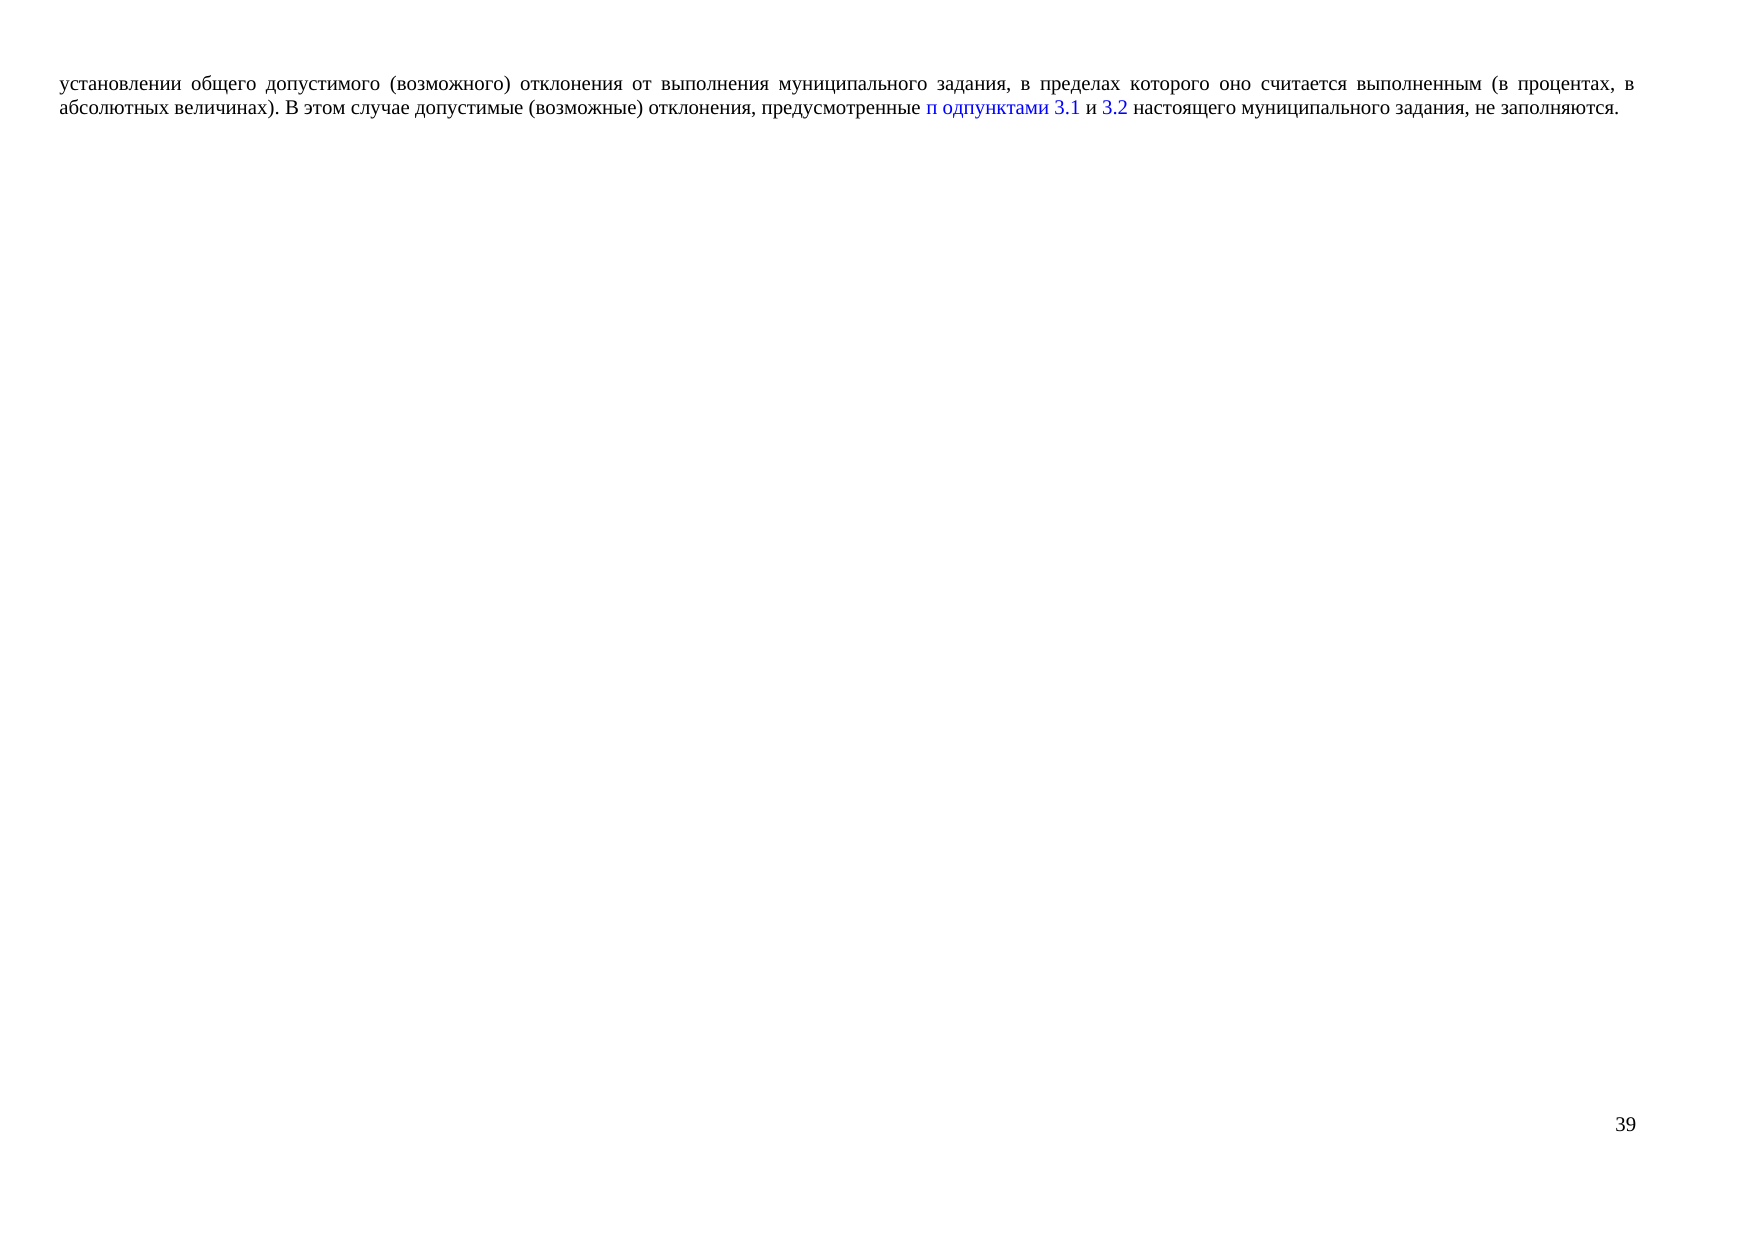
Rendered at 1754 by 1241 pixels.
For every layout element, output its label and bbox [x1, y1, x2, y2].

text [59, 71, 1636, 119]
